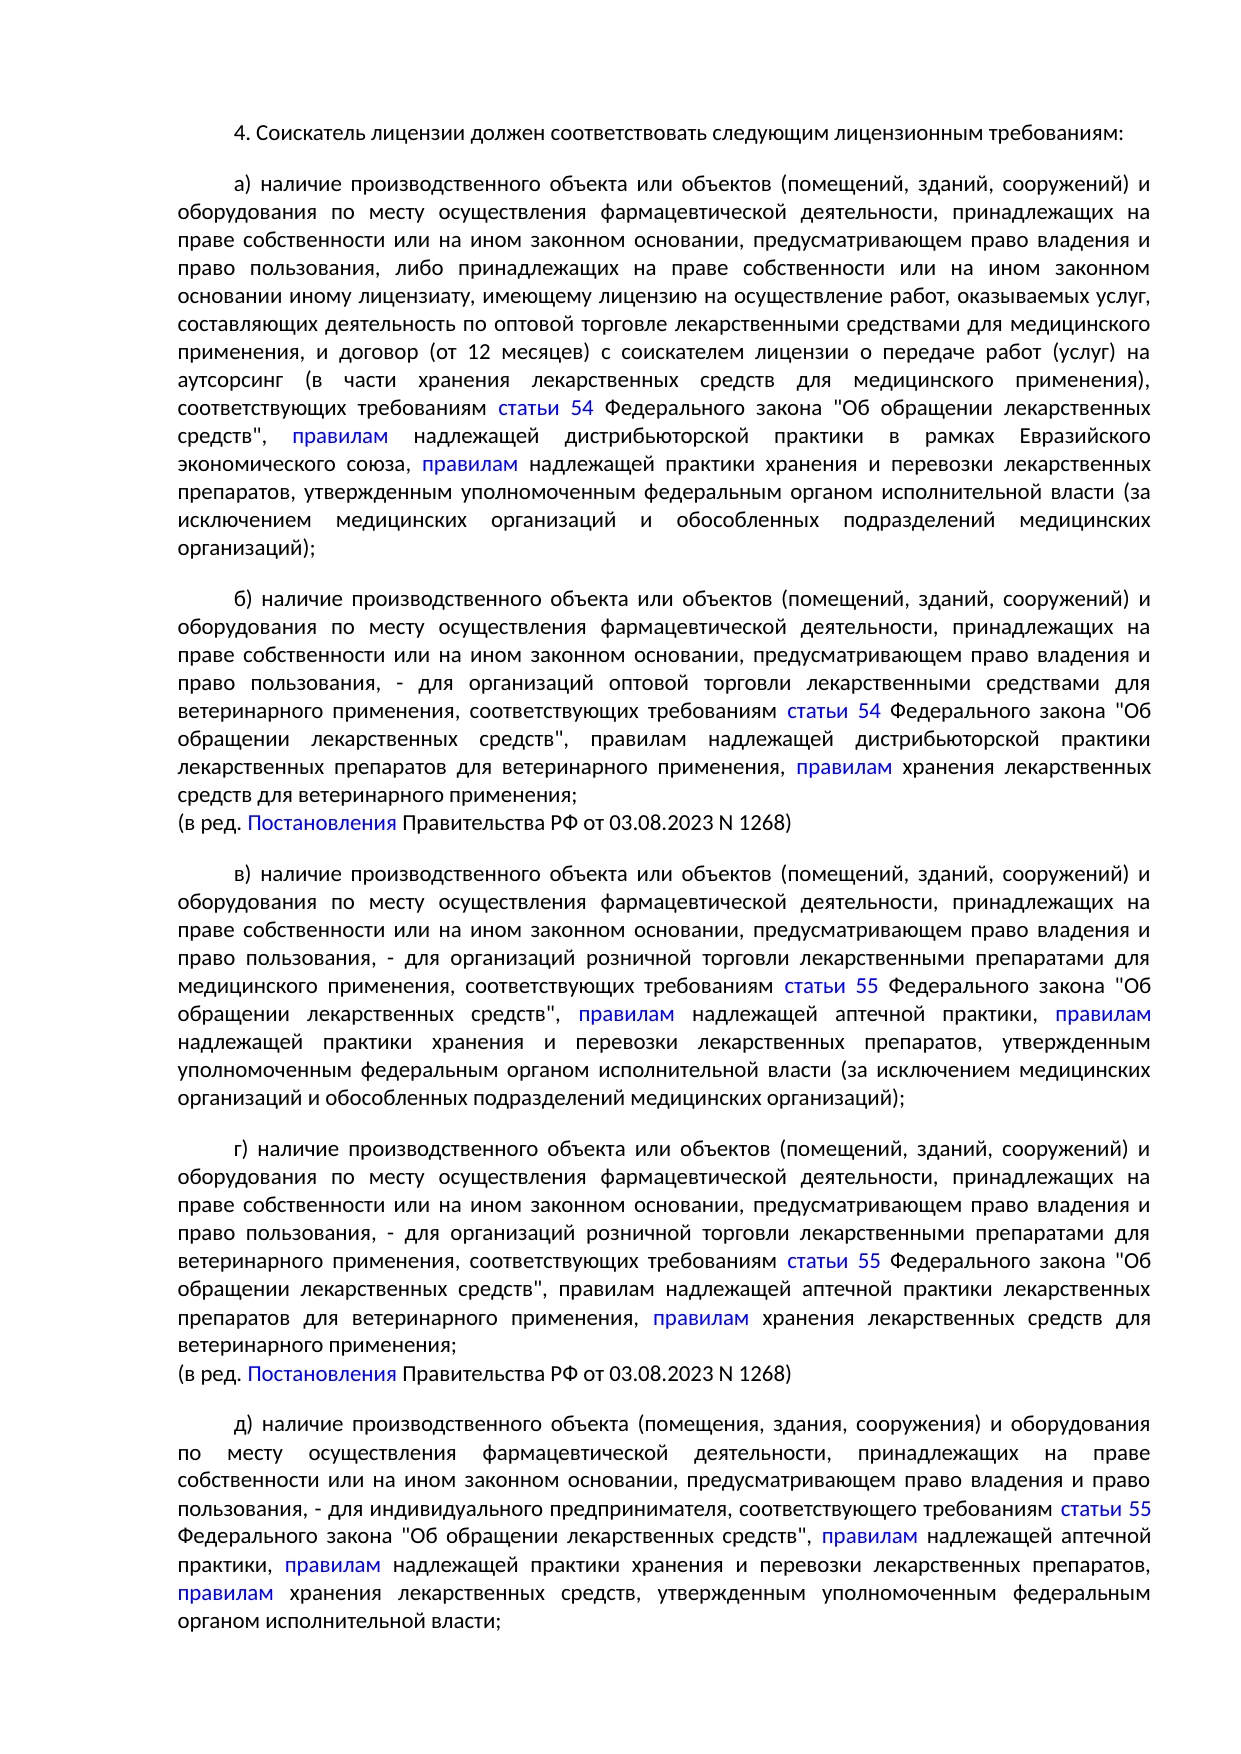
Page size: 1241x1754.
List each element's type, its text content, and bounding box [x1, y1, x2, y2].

text в) наличие производственного объекта или объектов (помещений, зданий, сооружений) и оборудования по месту осуществления фармацевтической деятельности, принадлежащих на праве собственности или на ином законном основании, предусматривающем право владения и право пользования, - для организаций розничной торговли лекарственными препаратами для медицинского применения, соответствующих требованиям статьи 55 Федерального закона "Об обращении лекарственных средств", правилам надлежащей аптечной практики, правилам надлежащей практики хранения и перевозки лекарственных препаратов, утвержденным уполномоченным федеральным органом исполнительной власти (за исключением медицинских организаций и обособленных подразделений медицинских организаций); [177, 859, 1152, 1112]
text б) наличие производственного объекта или объектов (помещений, зданий, сооружений) и оборудования по месту осуществления фармацевтической деятельности, принадлежащих на праве собственности или на ином законном основании, предусматривающем право владения и право пользования, - для организаций оптовой торговли лекарственными средствами для ветеринарного применения, соответствующих требованиям статьи 54 Федерального закона "Об обращении лекарственных средств", правилам надлежащей дистрибьюторской практики лекарственных препаратов для ветеринарного применения, правилам хранения лекарственных средств для ветеринарного применения; [177, 584, 1152, 808]
text а) наличие производственного объекта или объектов (помещений, зданий, сооружений) и оборудования по месту осуществления фармацевтической деятельности, принадлежащих на праве собственности или на ином законном основании, предусматривающем право владения и право пользования, либо принадлежащих на праве собственности или на ином законном основании иному лицензиату, имеющему лицензию на осуществление работ, оказываемых услуг, составляющих деятельность по оптовой торговле лекарственными средствами для медицинского применения, и договор (от 12 месяцев) с соискателем лицензии о передаче работ (услуг) на аутсорсинг (в части хранения лекарственных средств для медицинского применения), соответствующих требованиям статьи 54 Федерального закона "Об обращении лекарственных средств", правилам надлежащей дистрибьюторской практики в рамках Евразийского экономического союза, правилам надлежащей практики хранения и перевозки лекарственных препаратов, утвержденным уполномоченным федеральным органом исполнительной власти (за исключением медицинских организаций и обособленных подразделений медицинских организаций); [177, 169, 1152, 561]
text 4. Соискатель лицензии должен соответствовать следующим лицензионным требованиям: [177, 118, 1152, 146]
text (в ред. Постановления Правительства РФ от 03.08.2023 N 1268) [177, 808, 1152, 836]
text г) наличие производственного объекта или объектов (помещений, зданий, сооружений) и оборудования по месту осуществления фармацевтической деятельности, принадлежащих на праве собственности или на ином законном основании, предусматривающем право владения и право пользования, - для организаций розничной торговли лекарственными препаратами для ветеринарного применения, соответствующих требованиям статьи 55 Федерального закона "Об обращении лекарственных средств", правилам надлежащей аптечной практики лекарственных препаратов для ветеринарного применения, правилам хранения лекарственных средств для ветеринарного применения; [177, 1134, 1152, 1359]
text д) наличие производственного объекта (помещения, здания, сооружения) и оборудования по месту осуществления фармацевтической деятельности, принадлежащих на праве собственности или на ином законном основании, предусматривающем право владения и право пользования, - для индивидуального предпринимателя, соответствующего требованиям статьи 55 Федерального закона "Об обращении лекарственных средств", правилам надлежащей аптечной практики, правилам надлежащей практики хранения и перевозки лекарственных препаратов, правилам хранения лекарственных средств, утвержденным уполномоченным федеральным органом исполнительной власти; [177, 1409, 1152, 1634]
text (в ред. Постановления Правительства РФ от 03.08.2023 N 1268) [177, 1359, 1152, 1387]
